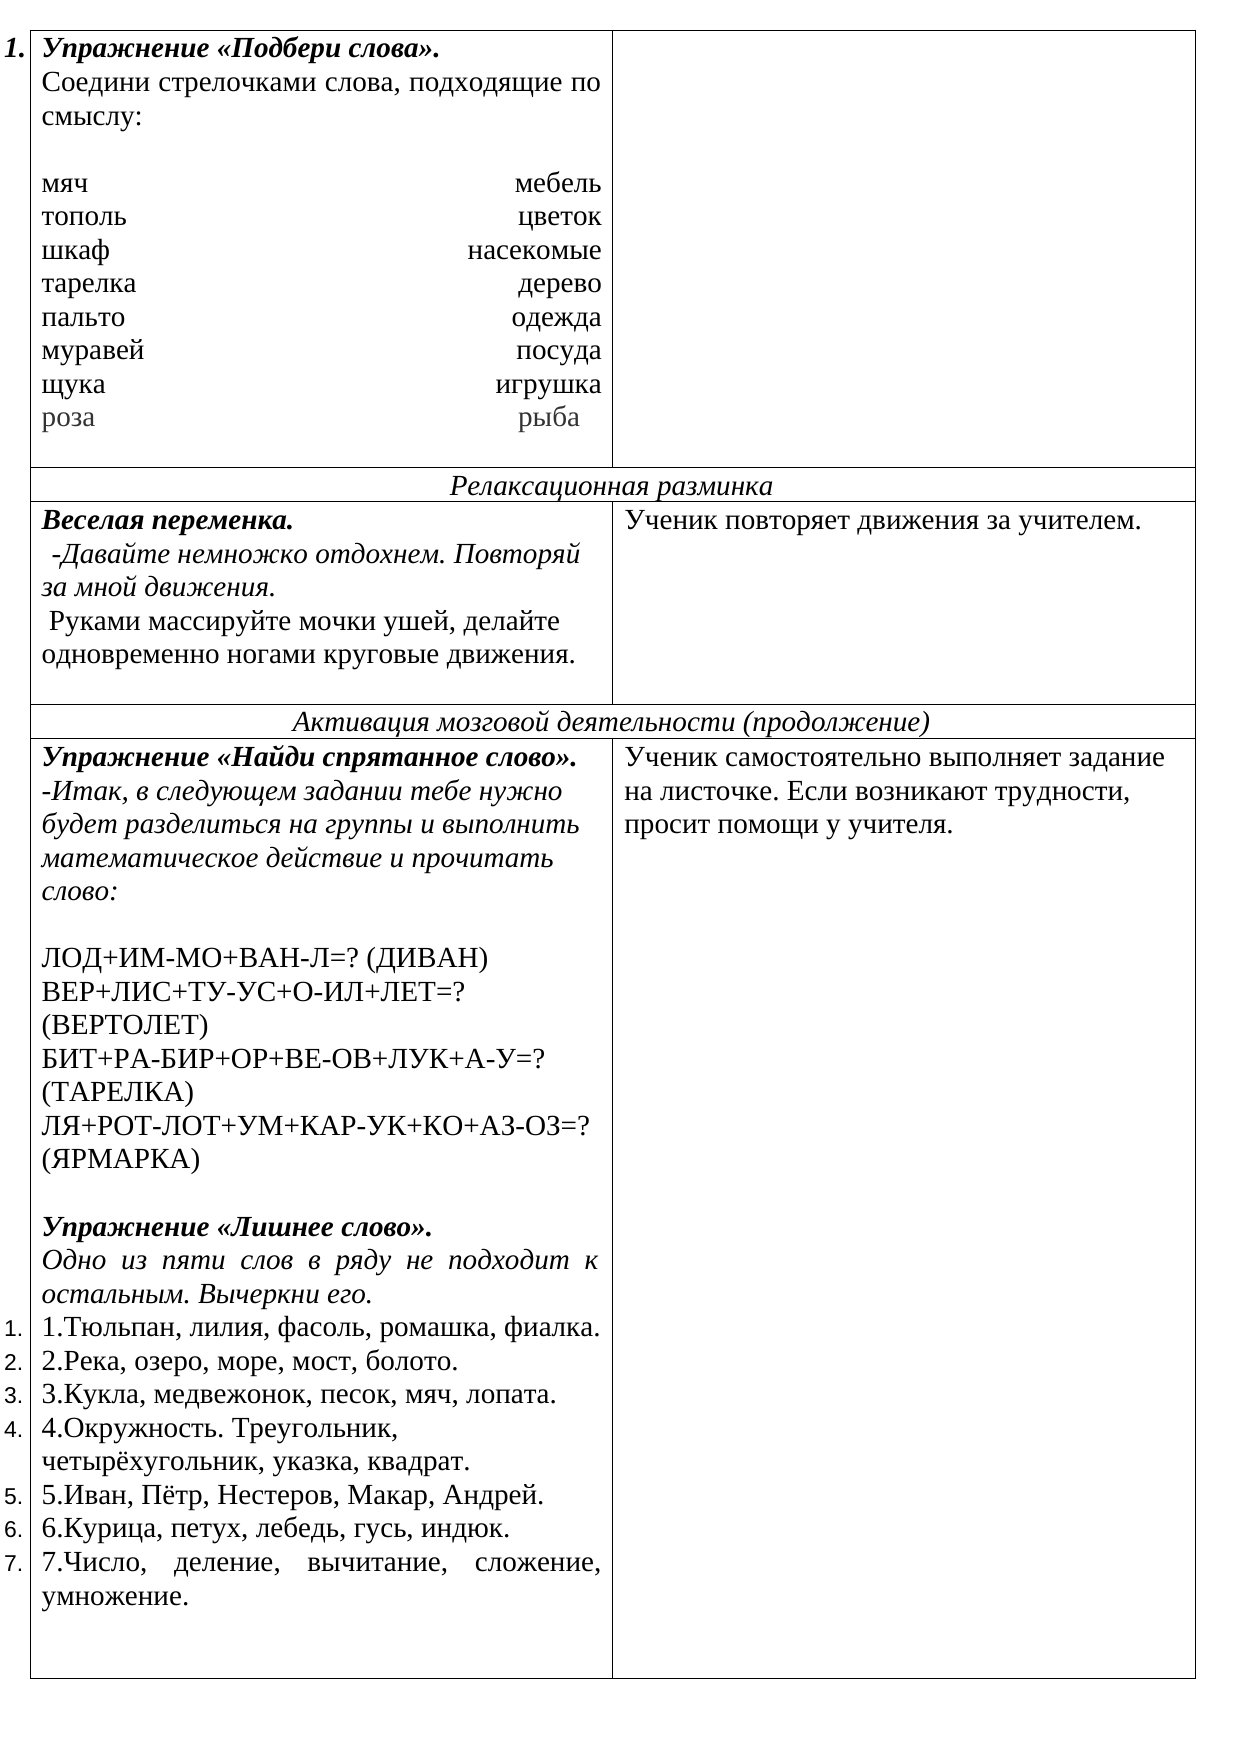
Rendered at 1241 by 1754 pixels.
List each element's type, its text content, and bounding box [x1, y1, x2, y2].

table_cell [31, 31, 612, 467]
table_cell Активация мозговой деятельности (продолжение) [31, 705, 1195, 738]
table_cell Веселая переменка. -Давайте немножко отдохнем. Повторяй за мной движения. Руками массируйте мочки ушей, делайте одновременно ногами круговые движения. [31, 502, 612, 703]
table_cell Релаксационная разминка [31, 468, 1195, 501]
table_cell Ученик повторяет движения за учителем. [613, 502, 1195, 703]
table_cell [31, 739, 612, 1678]
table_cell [613, 739, 1195, 1678]
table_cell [613, 31, 1195, 467]
